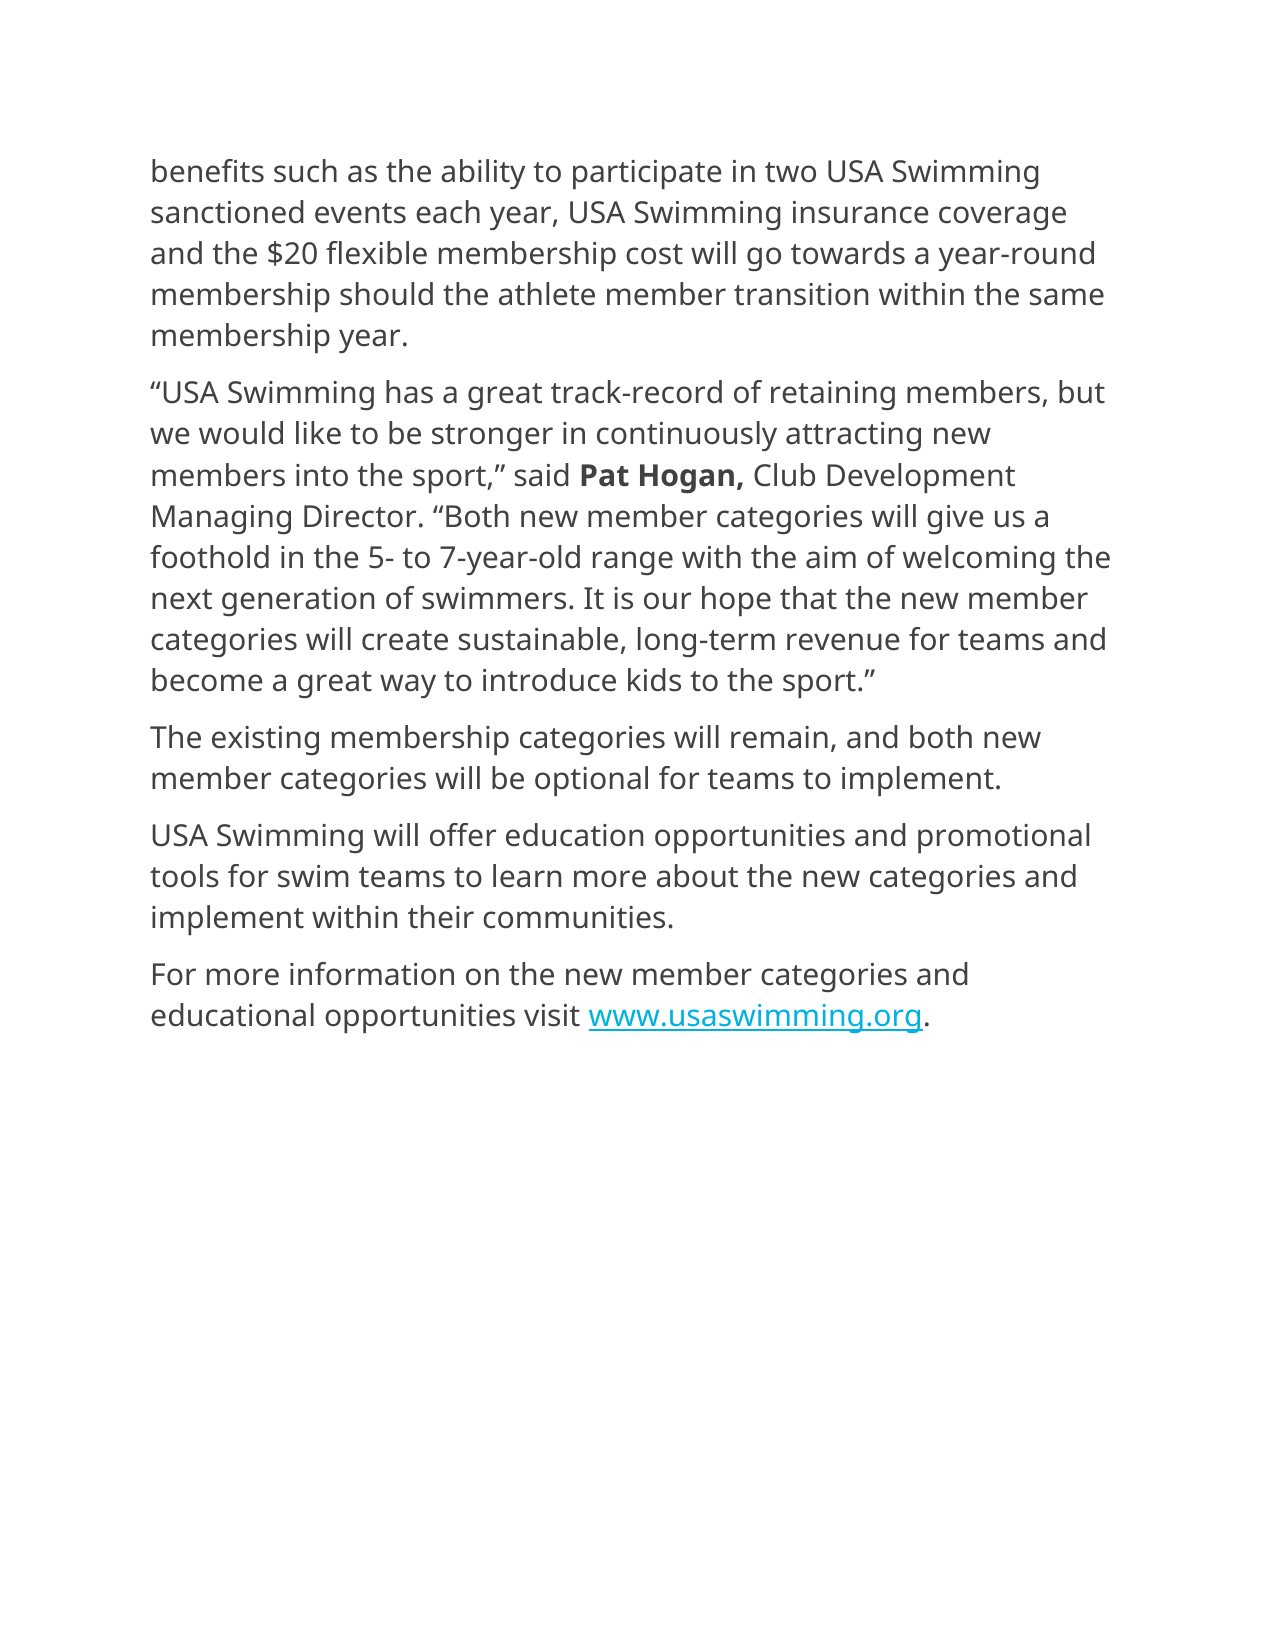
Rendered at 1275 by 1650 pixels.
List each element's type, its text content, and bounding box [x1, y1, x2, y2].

text “USA Swimming has a great track-record of retaining members, but we would like to be stronger in continuously attracting new members into the sport,” said Pat Hogan, Club Development Managing Director. “Both new member categories will give us a foothold in the 5- to 7-year-old range with the aim of welcoming the next generation of swimmers. It is our hope that the new member categories will create sustainable, long-term revenue for teams and become a great way to introduce kids to the sport.” [150, 371, 1125, 701]
text The existing membership categories will remain, and both new member categories will be optional for teams to implement. [150, 716, 1125, 798]
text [150, 150, 1125, 356]
text For more information on the new member categories and educational opportunities visit www.usaswimming.org. [150, 953, 1125, 1035]
text USA Swimming will offer education opportunities and promotional tools for swim teams to learn more about the new categories and implement within their communities. [150, 814, 1125, 937]
